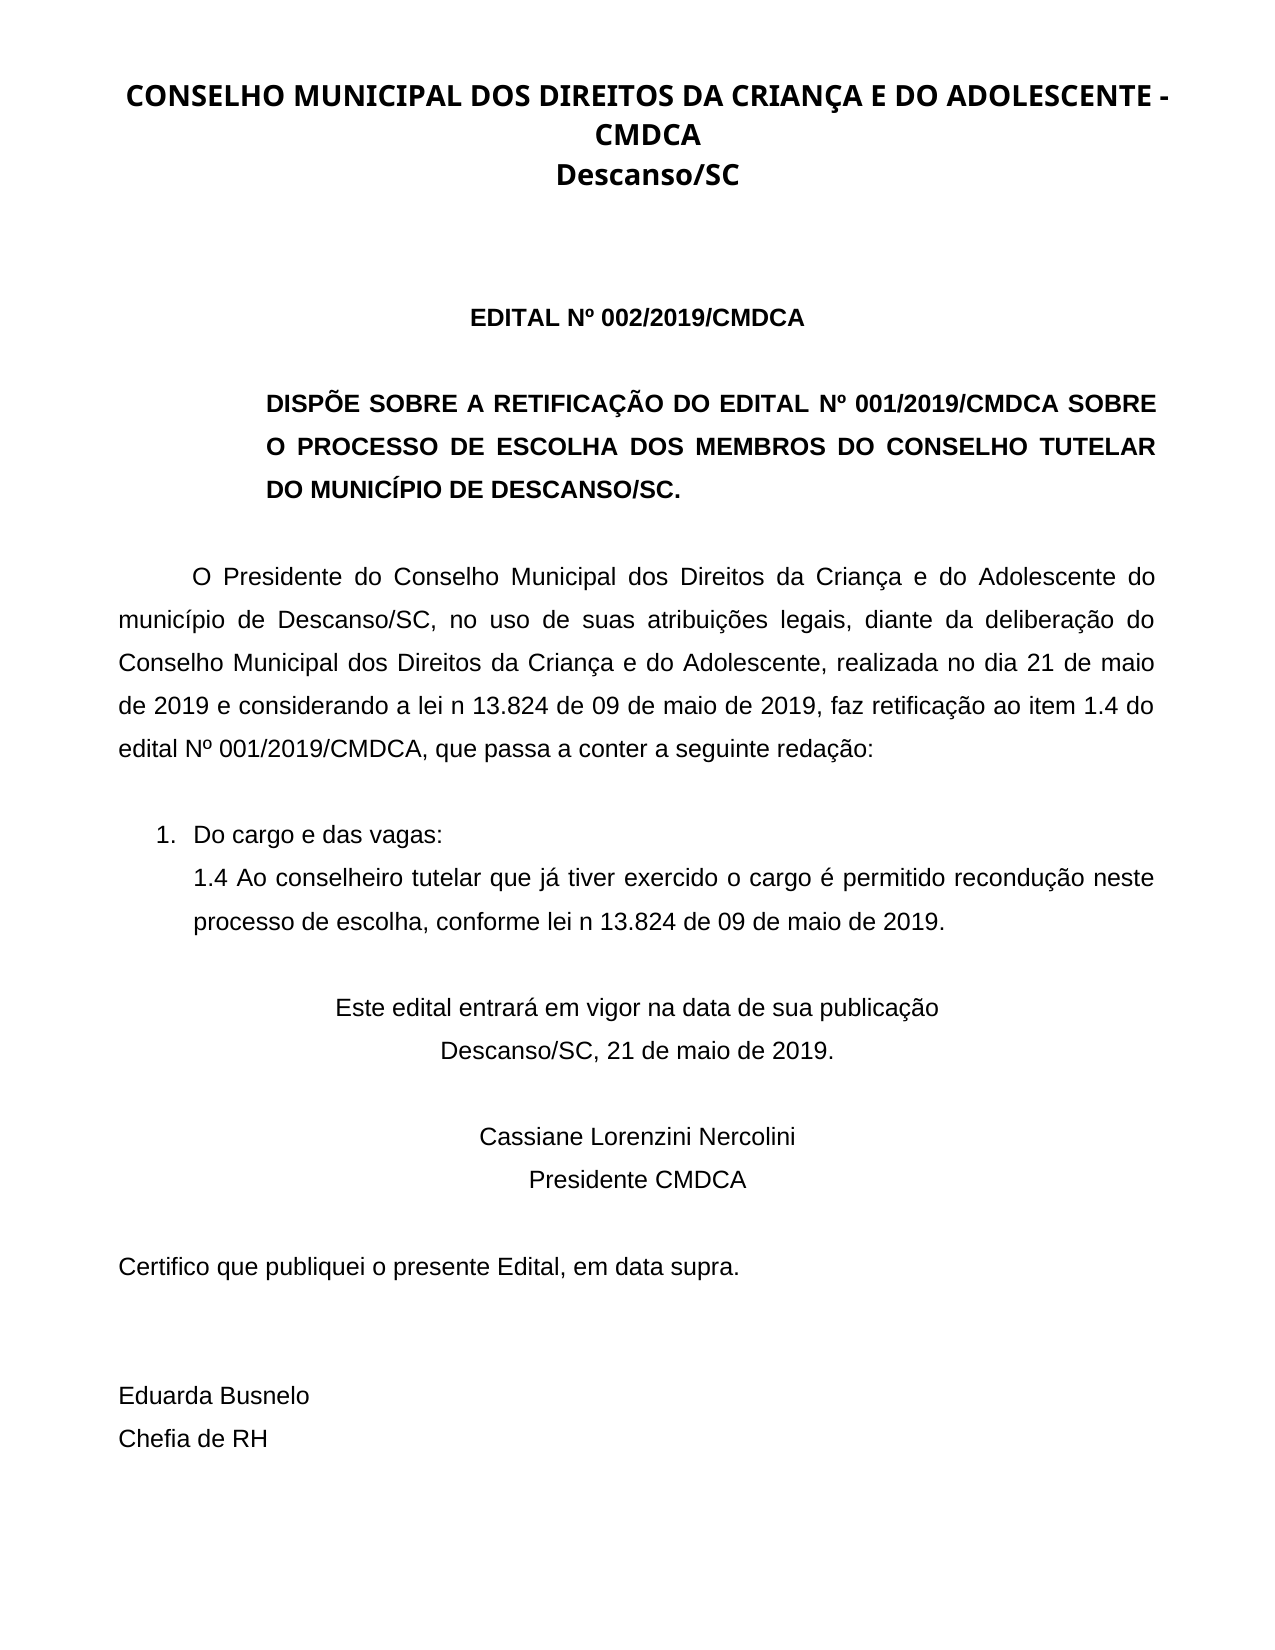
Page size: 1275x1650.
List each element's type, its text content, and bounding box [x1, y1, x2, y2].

text O Presidente do Conselho Municipal dos Direitos da Criança e do Adolescente do município de Descanso/SC, no uso de suas atribuições legais, diante da deliberação do Conselho Municipal dos Direitos da Criança e do Adolescente, realizada no dia 21 de maio de 2019 e considerando a lei n 13.824 de 09 de maio de 2019, faz retificação ao item 1.4 do edital Nº 001/2019/CMDCA, que passa a conter a seguinte redação: [118, 562, 1157, 763]
text Chefia de RH [118, 1424, 1157, 1453]
list Do cargo e das vagas: [156, 820, 1157, 849]
text Descanso/SC, 21 de maio de 2019. [118, 1036, 1157, 1065]
text Este edital entrará em vigor na data de sua publicação [118, 993, 1157, 1022]
text Eduarda Busnelo [118, 1381, 1157, 1410]
text DISPÕE SOBRE A RETIFICAÇÃO DO EDITAL Nº 001/2019/CMDCA SOBRE O PROCESSO DE ESCOLHA DOS MEMBROS DO CONSELHO TUTELAR DO MUNICÍPIO DE DESCANSO/SC. [266, 389, 1157, 504]
list 1.4 Ao conselheiro tutelar que já tiver exercido o cargo é permitido recondução neste processo de escolha, conforme lei n 13.824 de 09 de maio de 2019. [193, 863, 1157, 935]
text Certifico que publiquei o presente Edital, em data supra. [118, 1252, 1157, 1280]
text EDITAL Nº 002/2019/CMDCA [118, 303, 1157, 332]
text Presidente CMDCA [118, 1165, 1157, 1194]
text Cassiane Lorenzini Nercolini [118, 1122, 1157, 1151]
